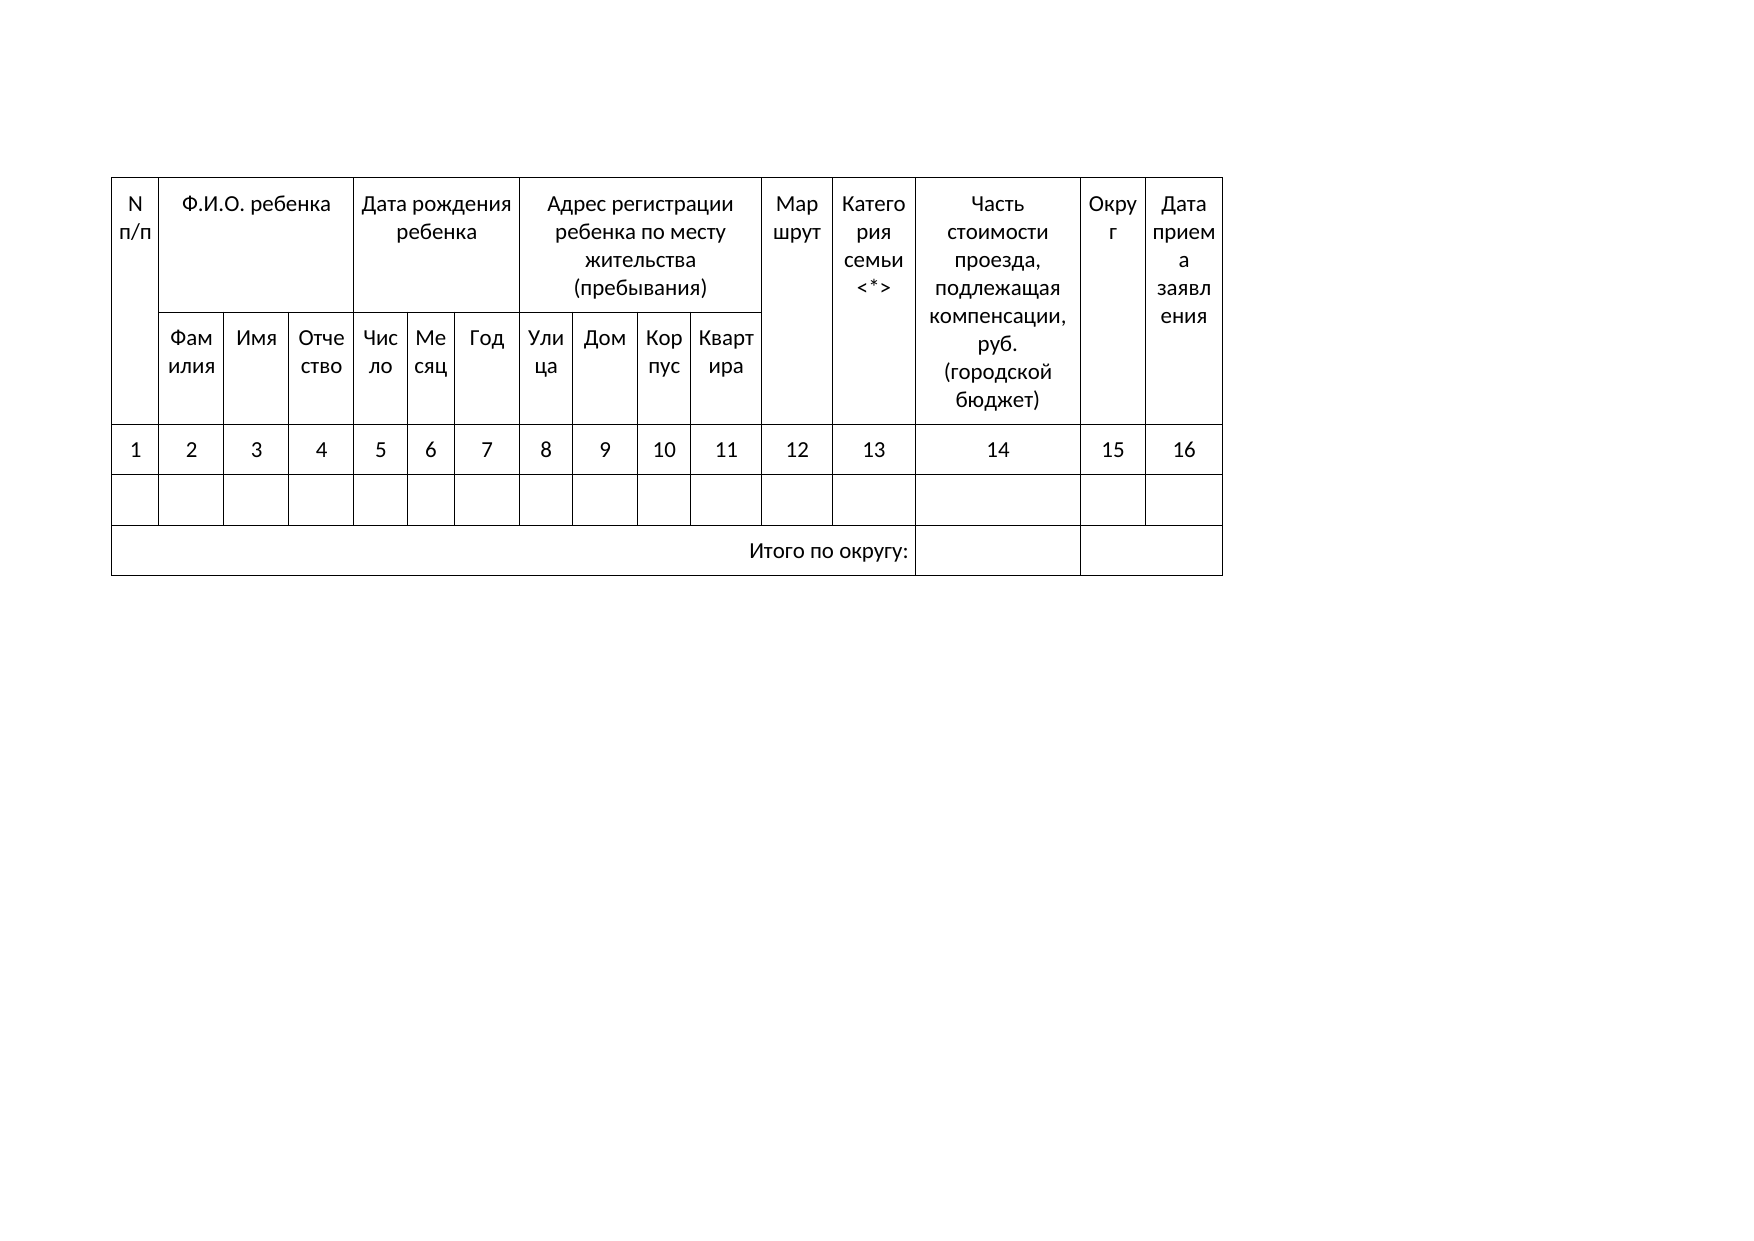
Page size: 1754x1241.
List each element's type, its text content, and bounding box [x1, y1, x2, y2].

table_header Округ [1081, 178, 1145, 424]
table_header Адрес регистрации ребенка по месту жительства (пребывания) [520, 178, 761, 312]
table_header Категория семьи <*> [833, 178, 915, 424]
table_cell [408, 475, 454, 524]
table_cell [1081, 526, 1222, 575]
table_cell Число [354, 313, 407, 424]
table_cell 12 [762, 425, 832, 474]
table_cell 8 [520, 425, 572, 474]
table_cell 7 [455, 425, 519, 474]
table_cell 5 [354, 425, 407, 474]
table_cell Корпус [638, 313, 690, 424]
table_cell [455, 475, 519, 524]
table_cell Фамилия [159, 313, 223, 424]
table_cell Итого по округу: [112, 526, 915, 575]
table_header N п/п [112, 178, 158, 424]
table_cell 2 [159, 425, 223, 474]
table_cell 14 [916, 425, 1080, 474]
table_header Дата рождения ребенка [354, 178, 519, 312]
table_cell Улица [520, 313, 572, 424]
table_cell [573, 475, 637, 524]
table_cell [638, 475, 690, 524]
table_cell 16 [1146, 425, 1222, 474]
table_cell [112, 475, 158, 524]
table_cell Месяц [408, 313, 454, 424]
table_cell 6 [408, 425, 454, 474]
table_cell 3 [224, 425, 288, 474]
table_cell [691, 475, 761, 524]
table_cell Квартира [691, 313, 761, 424]
table_cell Имя [224, 313, 288, 424]
table_cell 10 [638, 425, 690, 474]
table_cell [916, 526, 1080, 575]
table_header Часть стоимости проезда, подлежащая компенсации, руб. (городской бюджет) [916, 178, 1080, 424]
table_header Маршрут [762, 178, 832, 424]
table_cell [224, 475, 288, 524]
table_cell [762, 475, 832, 524]
table_cell Отчество [289, 313, 353, 424]
table_cell [159, 475, 223, 524]
table_cell [1146, 475, 1222, 524]
table_header Ф.И.О. ребенка [159, 178, 353, 312]
table_cell Дом [573, 313, 637, 424]
table_header Дата приема заявления [1146, 178, 1222, 424]
table_cell [833, 475, 915, 524]
table_cell [289, 475, 353, 524]
table_cell 9 [573, 425, 637, 474]
table_cell 4 [289, 425, 353, 474]
table_cell 11 [691, 425, 761, 474]
table_cell 1 [112, 425, 158, 474]
table_cell [916, 475, 1080, 524]
table_cell [520, 475, 572, 524]
table_cell Год [455, 313, 519, 424]
table_cell [354, 475, 407, 524]
table_cell 13 [833, 425, 915, 474]
table_cell 15 [1081, 425, 1145, 474]
table_cell [1081, 475, 1145, 524]
